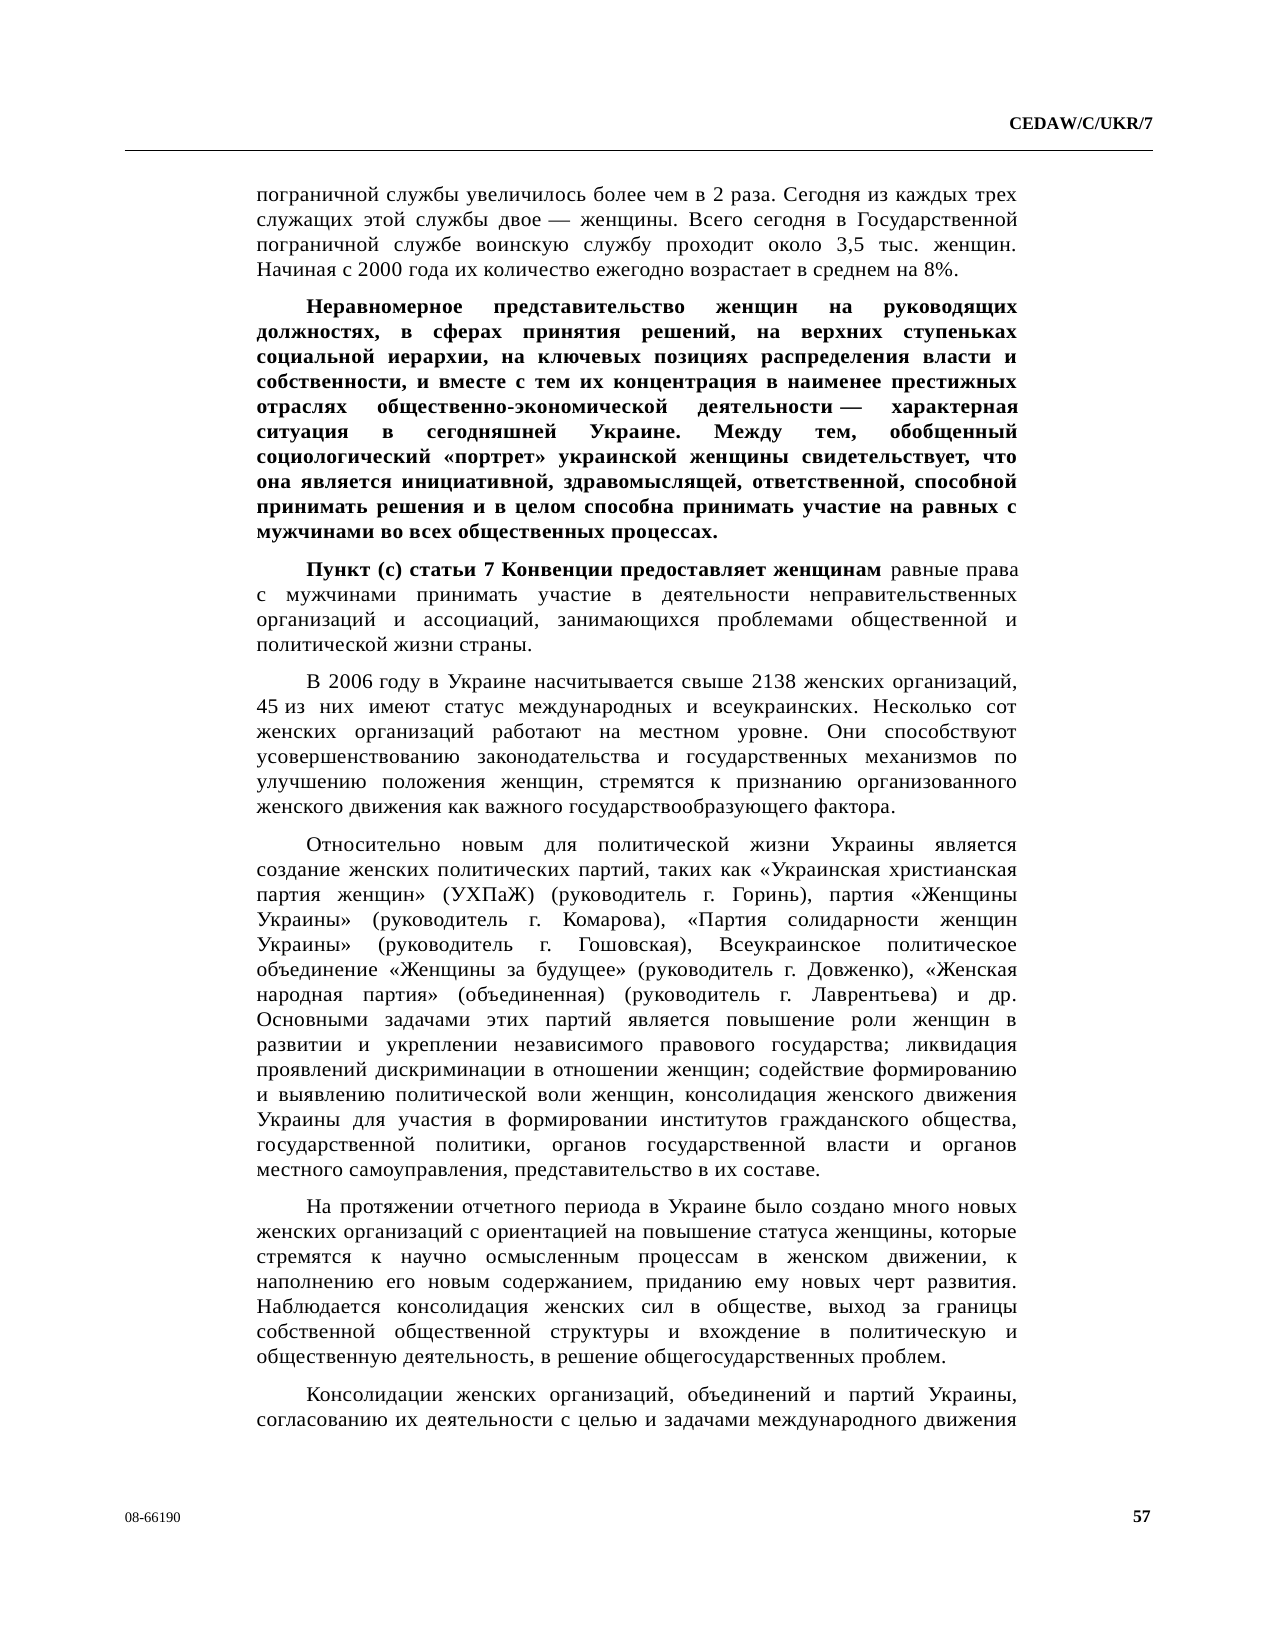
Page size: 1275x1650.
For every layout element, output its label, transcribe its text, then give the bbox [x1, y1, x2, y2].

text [256, 181, 1018, 281]
text В 2006 году в Украине насчитывается свыше 2138 женских организаций, 45 из них имеют статус международных и всеукраинских. Несколько сот женских организаций работают на местном уровне. Они способствуют усовершенствованию законодательства и государственных механизмов по улучшению положения женщин, стремятся к признанию организованного женского движения как важного государствообразующего фактора. [256, 669, 1018, 819]
text На протяжении отчетного периода в Украине было создано много новых женских организаций с ориентацией на повышение статуса женщины, которые стремятся к научно осмысленным процессам в женском движении, к наполнению его новым содержанием, приданию ему новых черт развития. Наблюдается консолидация женских сил в обществе, выход за границы собственной общественной структуры и вхождение в политическую и общественную деятельность, в решение общегосударственных проблем. [256, 1194, 1018, 1369]
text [256, 1381, 1018, 1431]
text Неравномерное представительство женщин на руководящих должностях, в сферах принятия решений, на верхних ступеньках социальной иерархии, на ключевых позициях распределения власти и собственности, и вместе с тем их концентрация в наименее престижных отраслях общественно-экономической деятельности — характерная ситуация в сегодняшней Украине. Между тем, обобщенный социологический «портрет» украинской женщины свидетельствует, что она является инициативной, здравомыслящей, ответственной, способной принимать решения и в целом способна принимать участие на равных с мужчинами во всех общественных процессах. [256, 294, 1018, 544]
text Пункт (с) статьи 7 Конвенции предоставляет женщинам равные права с мужчинами принимать участие в деятельности неправительственных организаций и ассоциаций, занимающихся проблемами общественной и политической жизни страны. [256, 556, 1018, 656]
text Относительно новым для политической жизни Украины является создание женских политических партий, таких как «Украинская христианская партия женщин» (УХПаЖ) (руководитель г. Горинь), партия «Женщины Украины» (руководитель г. Комарова), «Партия солидарности женщин Украины» (руководитель г. Гошовская), Всеукраинское политическое объединение «Женщины за будущее» (руководитель г. Довженко), «Женская народная партия» (объединенная) (руководитель г. Лаврентьева) и др. Основными задачами этих партий является повышение роли женщин в развитии и укреплении независимого правового государства; ликвидация проявлений дискриминации в отношении женщин; содействие формированию и выявлению политической воли женщин, консолидация женского движения Украины для участия в формировании институтов гражданского общества, государственной политики, органов государственной власти и органов местного самоуправления, представительство в их составе. [256, 831, 1018, 1181]
